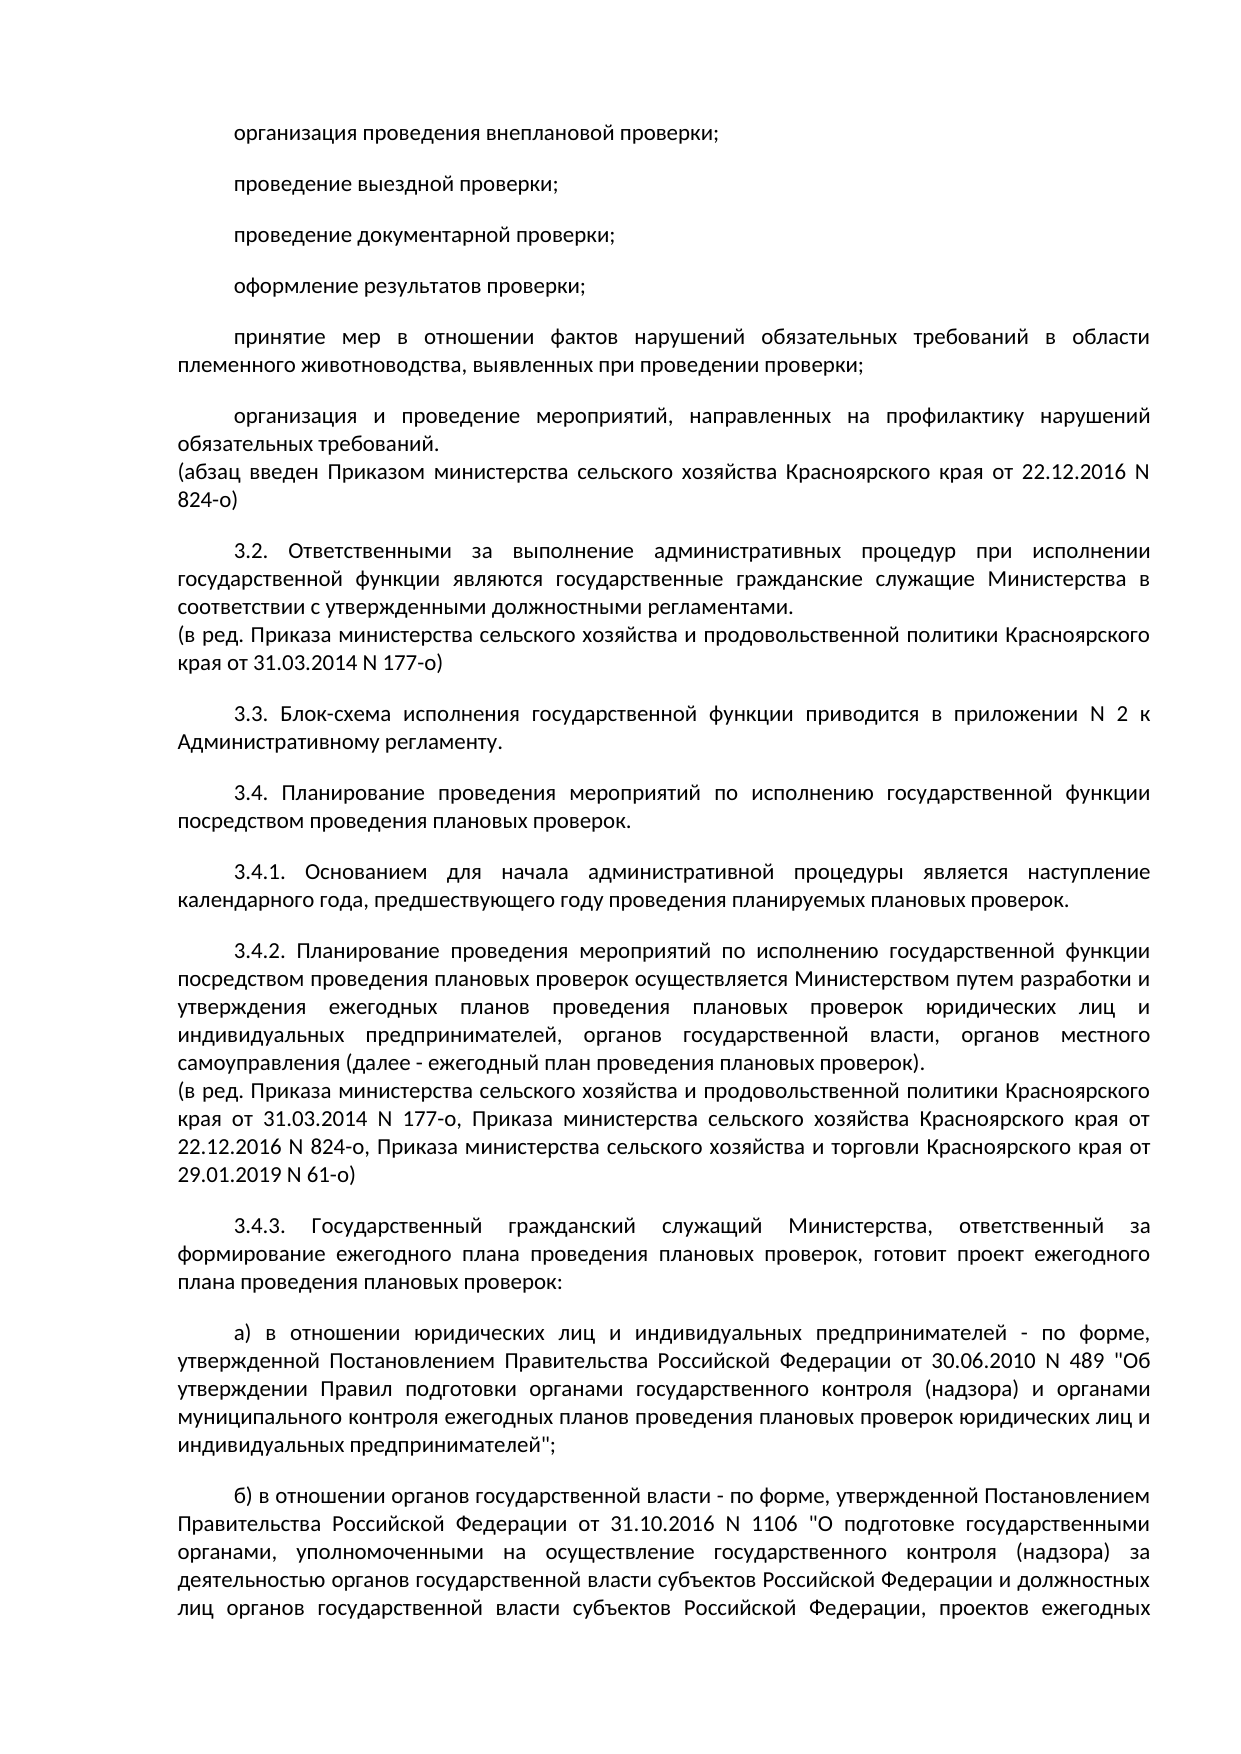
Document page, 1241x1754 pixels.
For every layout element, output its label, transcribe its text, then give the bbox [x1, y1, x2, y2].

text (в ред. Приказа министерства сельского хозяйства и продовольственной политики Красноярского края от 31.03.2014 N 177-о) [177, 620, 1152, 676]
text 3.4. Планирование проведения мероприятий по исполнению государственной функции посредством проведения плановых проверок. [177, 778, 1152, 834]
text 3.2. Ответственными за выполнение административных процедур при исполнении государственной функции являются государственные гражданские служащие Министерства в соответствии с утвержденными должностными регламентами. [177, 536, 1152, 620]
text а) в отношении юридических лиц и индивидуальных предпринимателей - по форме, утвержденной Постановлением Правительства Российской Федерации от 30.06.2010 N 489 "Об утверждении Правил подготовки органами государственного контроля (надзора) и органами муниципального контроля ежегодных планов проведения плановых проверок юридических лиц и индивидуальных предпринимателей"; [177, 1318, 1152, 1458]
text 3.4.3. Государственный гражданский служащий Министерства, ответственный за формирование ежегодного плана проведения плановых проверок, готовит проект ежегодного плана проведения плановых проверок: [177, 1211, 1152, 1295]
text проведение документарной проверки; [177, 220, 1152, 248]
text (абзац введен Приказом министерства сельского хозяйства Красноярского края от 22.12.2016 N 824-о) [177, 457, 1152, 513]
text организация и проведение мероприятий, направленных на профилактику нарушений обязательных требований. [177, 401, 1152, 457]
text оформление результатов проверки; [177, 271, 1152, 299]
text 3.3. Блок-схема исполнения государственной функции приводится в приложении N 2 к Административному регламенту. [177, 699, 1152, 755]
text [177, 1481, 1152, 1621]
text 3.4.1. Основанием для начала административной процедуры является наступление календарного года, предшествующего году проведения планируемых плановых проверок. [177, 857, 1152, 913]
text проведение выездной проверки; [177, 169, 1152, 197]
text принятие мер в отношении фактов нарушений обязательных требований в области племенного животноводства, выявленных при проведении проверки; [177, 322, 1152, 378]
text организация проведения внеплановой проверки; [177, 118, 1152, 146]
text 3.4.2. Планирование проведения мероприятий по исполнению государственной функции посредством проведения плановых проверок осуществляется Министерством путем разработки и утверждения ежегодных планов проведения плановых проверок юридических лиц и индивидуальных предпринимателей, органов государственной власти, органов местного самоуправления (далее - ежегодный план проведения плановых проверок). [177, 936, 1152, 1076]
text (в ред. Приказа министерства сельского хозяйства и продовольственной политики Красноярского края от 31.03.2014 N 177-о, Приказа министерства сельского хозяйства Красноярского края от 22.12.2016 N 824-о, Приказа министерства сельского хозяйства и торговли Красноярского края от 29.01.2019 N 61-о) [177, 1076, 1152, 1188]
